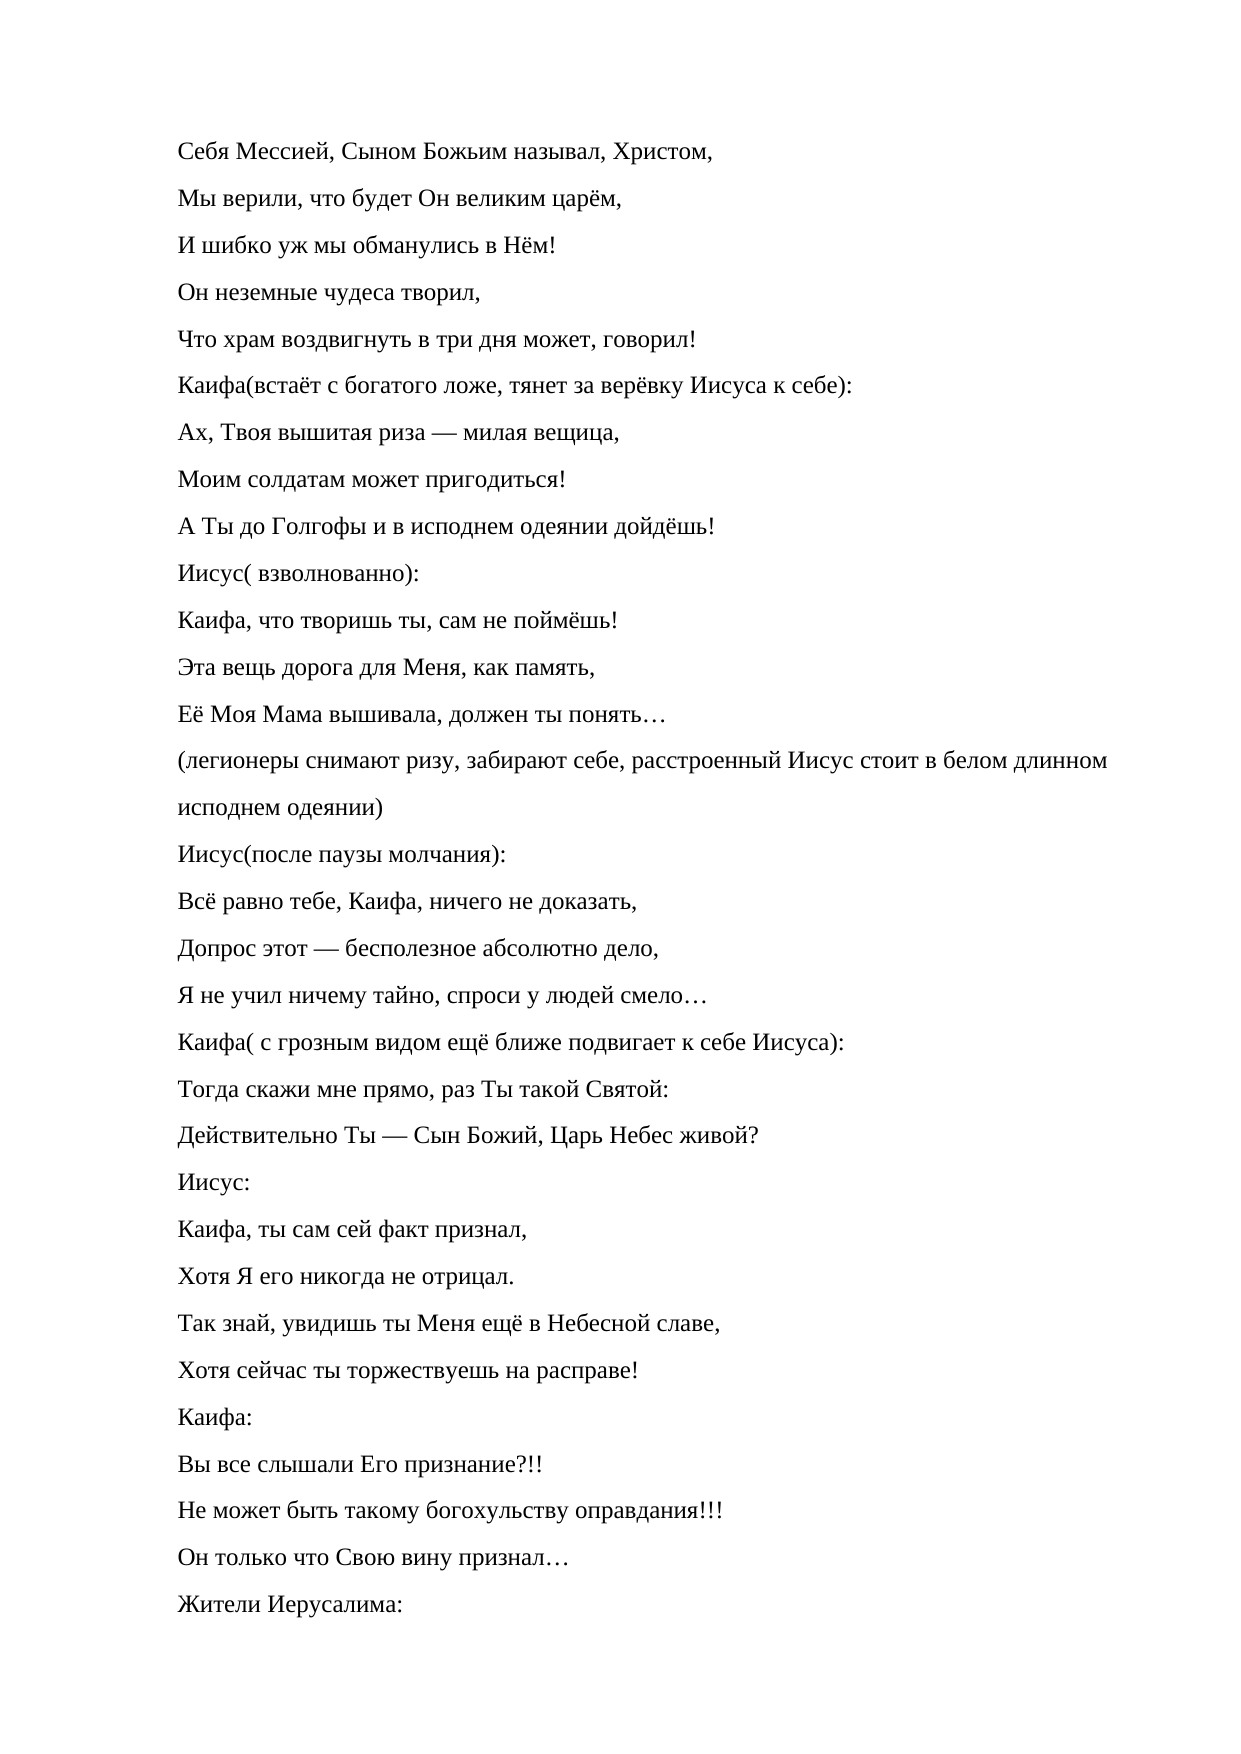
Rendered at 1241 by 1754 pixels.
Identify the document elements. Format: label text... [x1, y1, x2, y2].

text Мы верили, что будет Он великим царём, [177, 165, 1152, 212]
text Вы все слышали Его признание?!! [177, 1431, 1152, 1477]
text Каифа(встаёт с богатого ложе, тянет за верёвку Иисуса к себе): [177, 352, 1152, 399]
text Жители Иерусалима: [177, 1571, 1152, 1618]
text Действительно Ты — Сын Божий, Царь Небес живой? [177, 1102, 1152, 1149]
text Что храм воздвигнуть в три дня может, говорил! [177, 306, 1152, 352]
text Каифа, что творишь ты, сам не поймёшь! [177, 587, 1152, 634]
text Он только что Свою вину признал… [177, 1524, 1152, 1571]
text Так знай, увидишь ты Меня ещё в Небесной славе, [177, 1290, 1152, 1337]
text Эта вещь дорога для Меня, как память, [177, 634, 1152, 681]
text Её Моя Мама вышивала, должен ты понять… [177, 681, 1152, 727]
text Всё равно тебе, Каифа, ничего не доказать, [177, 868, 1152, 915]
text Иисус: [177, 1149, 1152, 1196]
text Не может быть такому богохульству оправдания!!! [177, 1477, 1152, 1524]
text Ах, Твоя вышитая риза — милая вещица, [177, 399, 1152, 446]
text Моим солдатам может пригодиться! [177, 446, 1152, 493]
text Себя Мессией, Сыном Божьим называл, Христом, [177, 118, 1152, 165]
text Каифа( с грозным видом ещё ближе подвигает к себе Иисуса): [177, 1009, 1152, 1056]
text Каифа: [177, 1384, 1152, 1431]
text Иисус( взволнованно): [177, 540, 1152, 587]
text Я не учил ничему тайно, спроси у людей смело… [177, 962, 1152, 1009]
text Каифа, ты сам сей факт признал, [177, 1196, 1152, 1243]
text (легионеры снимают ризу, забирают себе, расстроенный Иисус стоит в белом длинном исподнем одеянии) [177, 727, 1152, 821]
text Тогда скажи мне прямо, раз Ты такой Святой: [177, 1056, 1152, 1102]
text А Ты до Голгофы и в исподнем одеянии дойдёшь! [177, 493, 1152, 540]
text И шибко уж мы обманулись в Нём! [177, 212, 1152, 259]
text Хотя сейчас ты торжествуешь на расправе! [177, 1337, 1152, 1384]
text Допрос этот — бесполезное абсолютно дело, [177, 915, 1152, 962]
text Он неземные чудеса творил, [177, 259, 1152, 306]
text Хотя Я его никогда не отрицал. [177, 1243, 1152, 1290]
text Иисус(после паузы молчания): [177, 821, 1152, 868]
